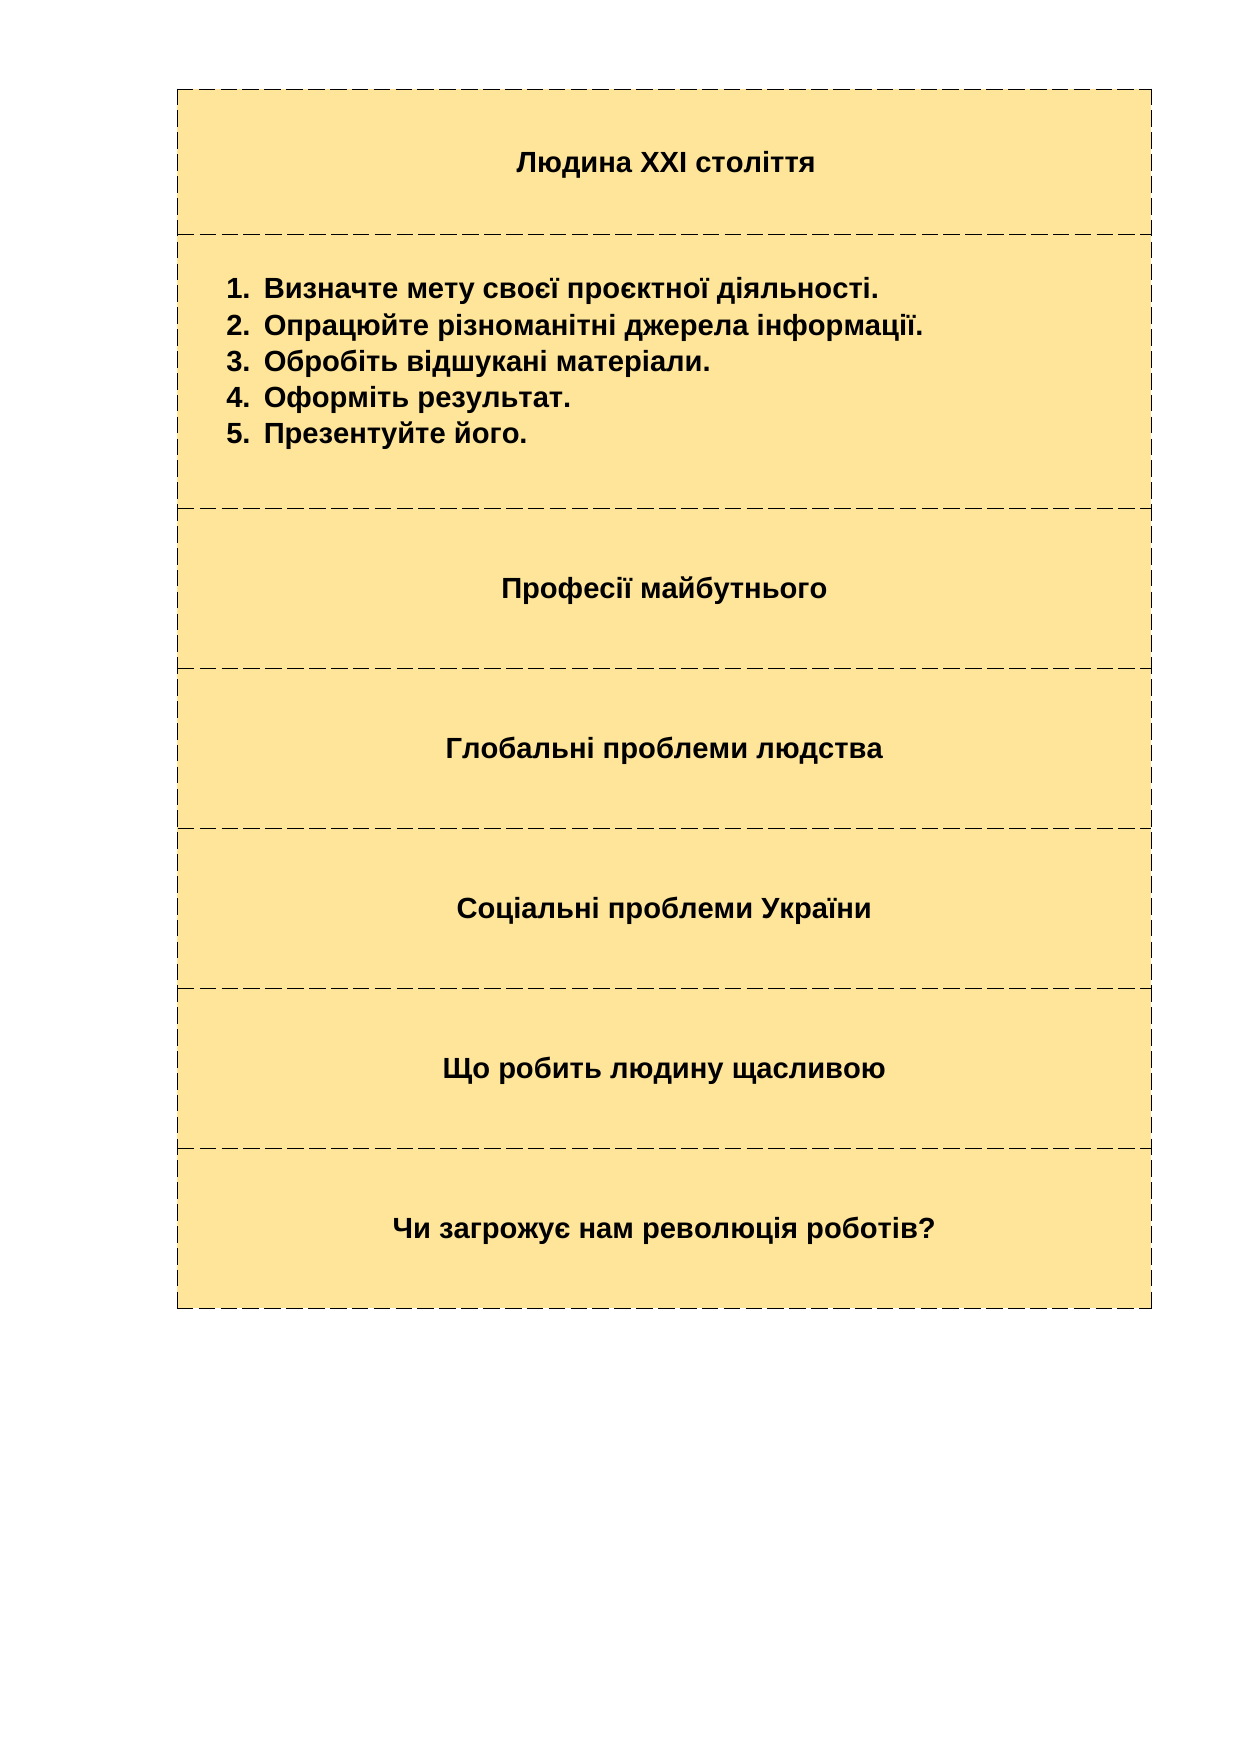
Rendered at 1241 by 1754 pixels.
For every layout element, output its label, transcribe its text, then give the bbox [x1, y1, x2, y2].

table_header Людина ХХІ століття [177, 89, 1151, 234]
table_cell Чи загрожує нам революція роботів? [177, 1148, 1151, 1308]
table_cell Що робить людину щасливою [177, 988, 1151, 1148]
table_cell Глобальні проблеми людства [177, 668, 1151, 828]
table_cell Професії майбутнього [177, 508, 1151, 668]
table_cell Визначте мету своєї проєктної діяльності. Опрацюйте різноманітні джерела інформації. Обробіть відшукані матеріали. Оформіть результат. Презентуйте його. [177, 234, 1151, 508]
table_cell Соціальні проблеми України [177, 828, 1151, 988]
